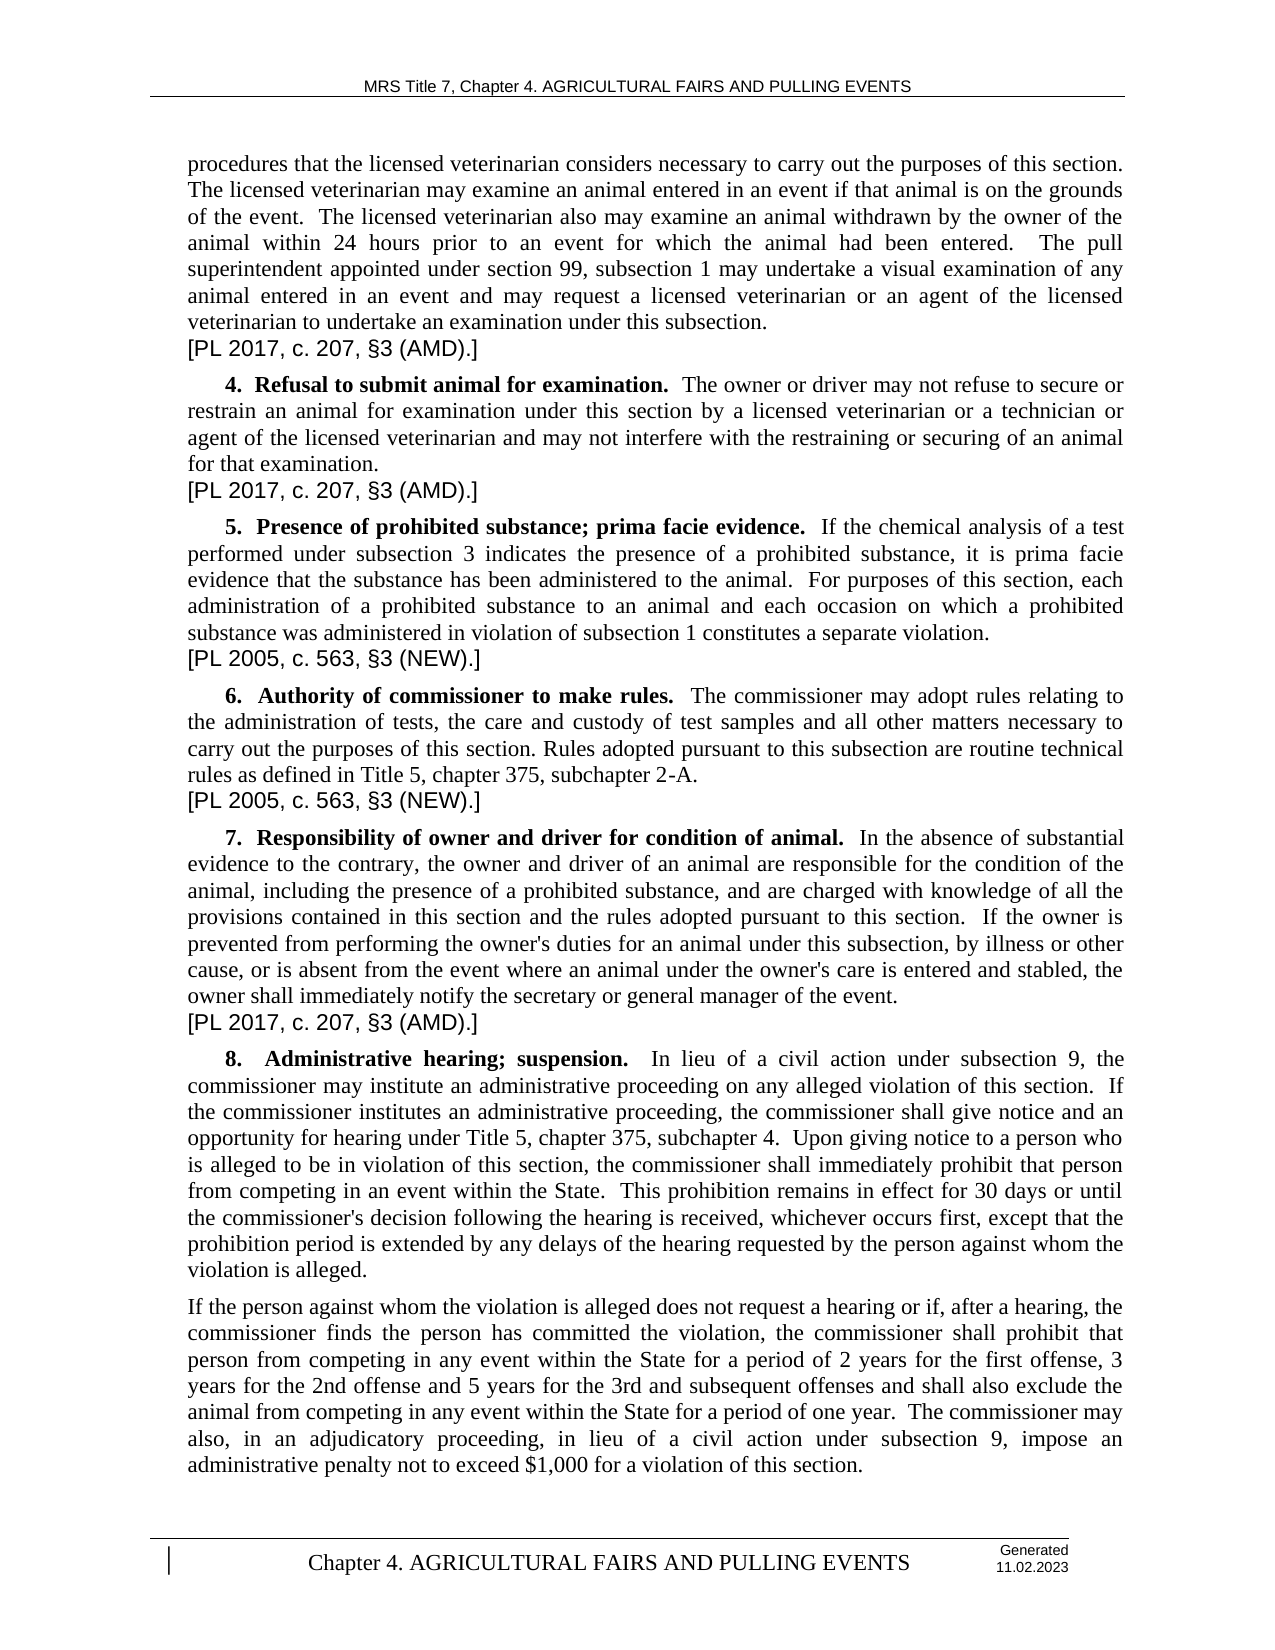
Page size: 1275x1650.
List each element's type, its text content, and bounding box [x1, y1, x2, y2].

text [PL 2017, c. 207, §3 (AMD).] [187, 334, 1125, 361]
text [PL 2005, c. 563, §3 (NEW).] [187, 787, 1125, 814]
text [187, 150, 1125, 334]
text 7. Responsibility of owner and driver for condition of animal. In the absence of substantial evidence to the contrary, the owner and driver of an animal are responsible for the condition of the animal, including the presence of a prohibited substance, and are charged with knowledge of all the provisions contained in this section and the rules adopted pursuant to this section. If the owner is prevented from performing the owner's duties for an animal under this subsection, by illness or other cause, or is absent from the event where an animal under the owner's care is entered and stabled, the owner shall immediately notify the secretary or general manager of the event. [187, 824, 1125, 1009]
text [PL 2017, c. 207, §3 (AMD).] [187, 477, 1125, 503]
text [PL 2017, c. 207, §3 (AMD).] [187, 1009, 1125, 1035]
text If the person against whom the violation is alleged does not request a hearing or if, after a hearing, the commissioner finds the person has committed the violation, the commissioner shall prohibit that person from competing in any event within the State for a period of 2 years for the first offense, 3 years for the 2nd offense and 5 years for the 3rd and subsequent offenses and shall also exclude the animal from competing in any event within the State for a period of one year. The commissioner may also, in an adjudicatory proceeding, in lieu of a civil action under subsection 9, impose an administrative penalty not to exceed $1,000 for a violation of this section. [187, 1293, 1125, 1477]
text 4. Refusal to submit animal for examination. The owner or driver may not refuse to secure or restrain an animal for examination under this section by a licensed veterinarian or a technician or agent of the licensed veterinarian and may not interfere with the restraining or securing of an animal for that examination. [187, 371, 1125, 477]
text 8. Administrative hearing; suspension. In lieu of a civil action under subsection 9, the commissioner may institute an administrative proceeding on any alleged violation of this section. If the commissioner institutes an administrative proceeding, the commissioner shall give notice and an opportunity for hearing under Title 5, chapter 375, subchapter 4. Upon giving notice to a person who is alleged to be in violation of this section, the commissioner shall immediately prohibit that person from competing in an event within the State. This prohibition remains in effect for 30 days or until the commissioner's decision following the hearing is received, whichever occurs first, except that the prohibition period is extended by any delays of the hearing requested by the person against whom the violation is alleged. [187, 1045, 1125, 1283]
text [PL 2005, c. 563, §3 (NEW).] [187, 645, 1125, 672]
text 6. Authority of commissioner to make rules. The commissioner may adopt rules relating to the administration of tests, the care and custody of test samples and all other matters necessary to carry out the purposes of this section. Rules adopted pursuant to this subsection are routine technical rules as defined in Title 5, chapter 375, subchapter 2‑A. [187, 682, 1125, 787]
text 5. Presence of prohibited substance; prima facie evidence. If the chemical analysis of a test performed under subsection 3 indicates the presence of a prohibited substance, it is prima facie evidence that the substance has been administered to the animal. For purposes of this section, each administration of a prohibited substance to an animal and each occasion on which a prohibited substance was administered in violation of subsection 1 constitutes a separate violation. [187, 513, 1125, 645]
